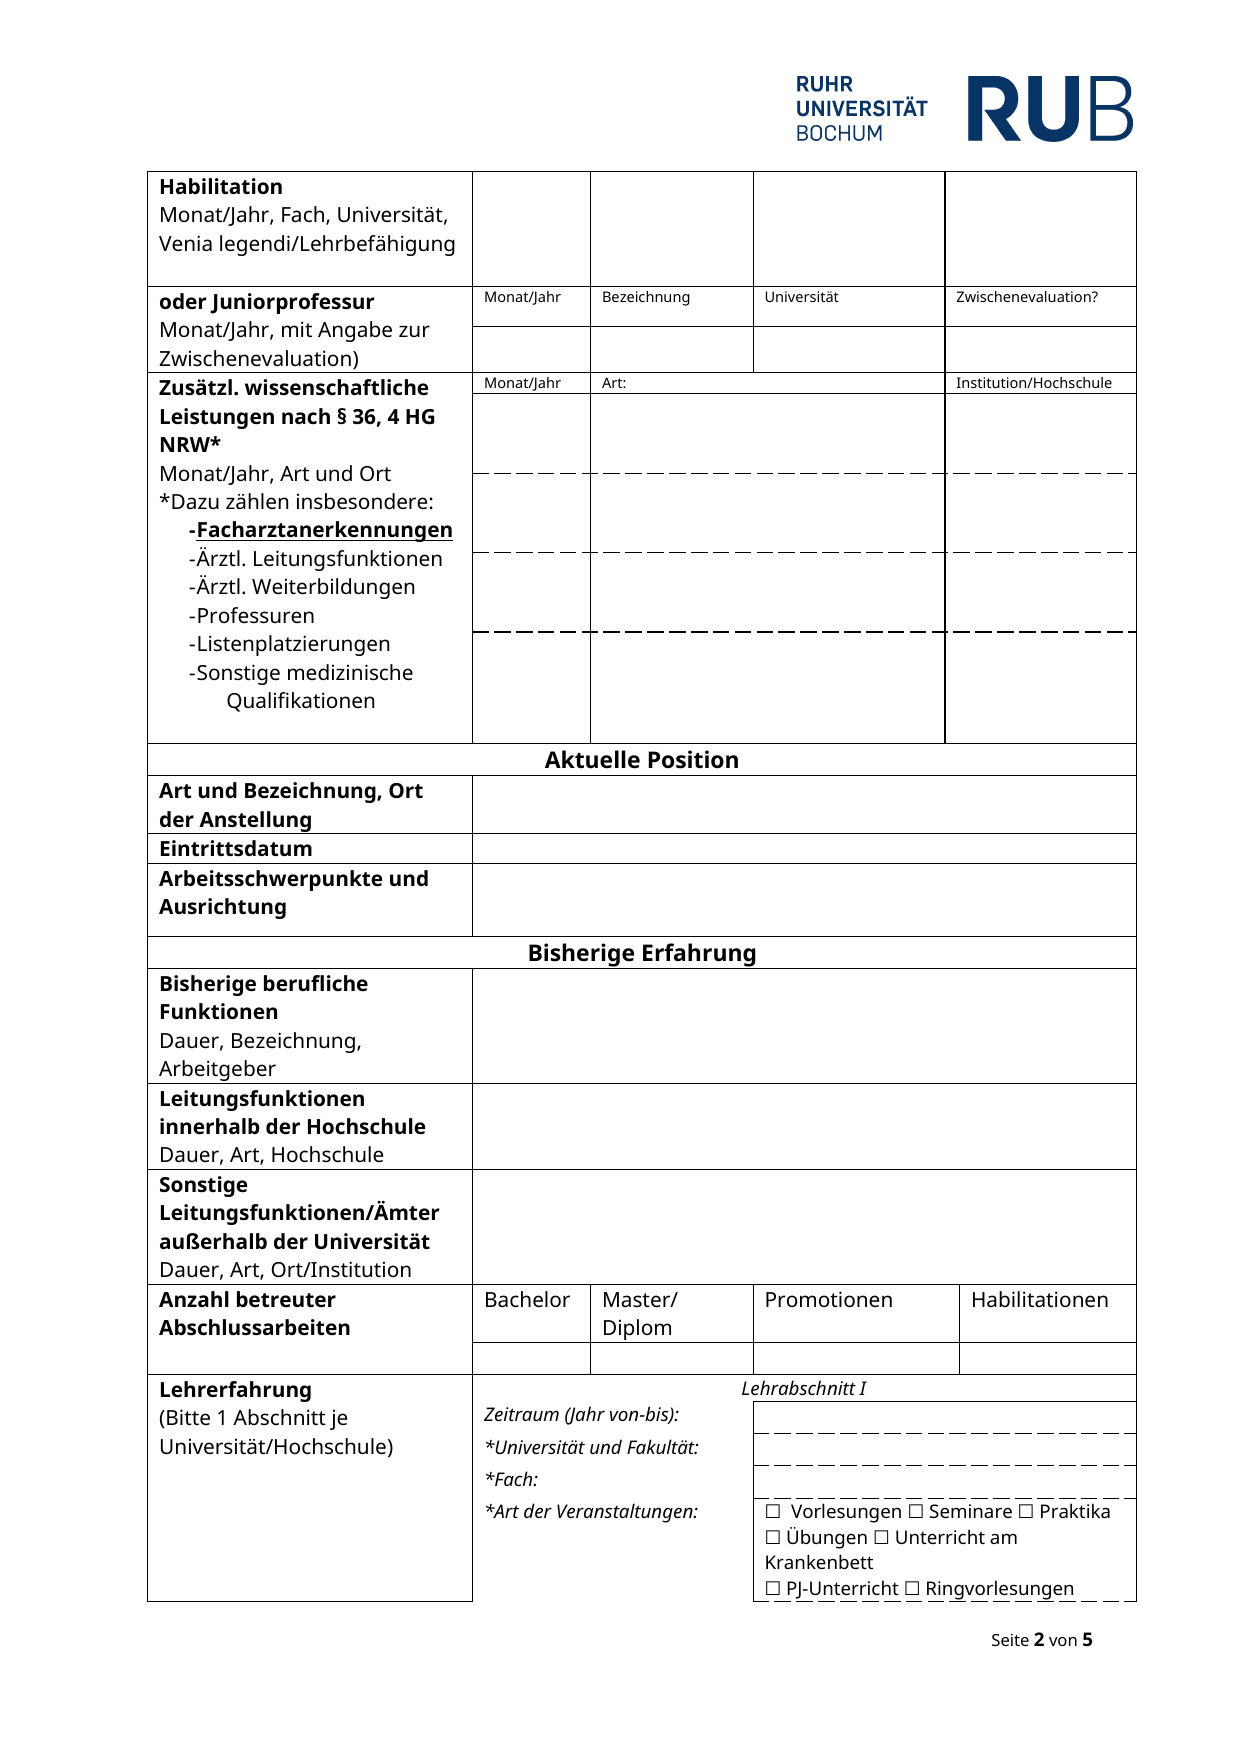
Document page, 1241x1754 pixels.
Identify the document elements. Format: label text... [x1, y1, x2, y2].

table_cell [960, 1343, 1136, 1374]
table_cell Art: [591, 373, 944, 393]
table_cell Bezeichnung [591, 287, 753, 326]
table_cell [473, 552, 590, 631]
table_cell Institution/Hochschule [946, 373, 1136, 393]
table_cell Bisherige Erfahrung [148, 937, 1136, 968]
table_cell *Fach: [473, 1465, 753, 1497]
table_cell [591, 327, 753, 372]
table_cell Universität [754, 287, 944, 326]
table_cell [473, 172, 590, 286]
table_cell Monat/Jahr [473, 287, 590, 326]
table_cell [946, 552, 1136, 631]
table_cell [473, 1084, 1136, 1169]
table_cell [946, 631, 1136, 743]
table_cell Zusätzl. wissenschaftliche Leistungen nach § 36, 4 HG NRW* Monat/Jahr, Art und Ort *Dazu zählen insbesondere: Facharztanerkennungen Ärztl. Leitungsfunktionen Ärztl. Weiterbildungen Professuren Listenplatzierungen Sonstige medizinische Qualifikationen [148, 373, 472, 743]
table_cell Vorlesungen Seminare Praktika Übungen Unterricht am Krankenbett PJ-Unterricht Ringvorlesungen Blockpraktika Sonstiges (bitte ergänzen): [754, 1498, 1136, 1601]
table_cell [591, 394, 944, 473]
table_cell Aktuelle Position [148, 744, 1136, 775]
table_cell Master/Diplom [591, 1285, 753, 1342]
table_cell Zwischenevaluation? [946, 287, 1136, 326]
table_cell [473, 631, 590, 743]
table_cell Eintrittsdatum [148, 834, 472, 863]
table_cell Lehrabschnitt I [473, 1375, 1136, 1401]
table_cell [473, 473, 590, 552]
table_cell Leitungsfunktionen innerhalb der Hochschule Dauer, Art, Hochschule [148, 1084, 472, 1169]
table_cell [473, 394, 590, 473]
table_cell Habilitationen [960, 1285, 1136, 1342]
table_cell Lehrerfahrung (Bitte 1 Abschnitt je Universität/Hochschule) [148, 1375, 428, 1601]
table_cell [591, 631, 944, 743]
table_cell [946, 327, 1136, 372]
table_cell Art und Bezeichnung, Ort der Anstellung [148, 776, 472, 833]
table_cell [473, 327, 590, 372]
table_cell *Universität und Fakultät: [473, 1433, 753, 1465]
table_cell Monat/Jahr [473, 373, 590, 393]
table_cell [754, 1465, 1136, 1497]
table_cell Arbeitsschwerpunkte und Ausrichtung [148, 864, 472, 936]
table_cell [946, 172, 1136, 286]
table_cell [754, 1343, 959, 1374]
table_cell Bisherige berufliche Funktionen Dauer, Bezeichnung, Arbeitgeber [148, 969, 472, 1083]
table_cell Promotionen [754, 1285, 959, 1342]
table_cell [473, 1343, 590, 1374]
table_cell [754, 1402, 1136, 1433]
table_cell [591, 473, 944, 552]
table_cell Zeitraum (Jahr von-bis): [473, 1401, 753, 1433]
table_cell Anzahl betreuter Abschlussarbeiten [148, 1285, 472, 1374]
table_cell [591, 1343, 753, 1374]
table_cell oder Juniorprofessur Monat/Jahr, mit Angabe zur Zwischenevaluation) [148, 287, 472, 372]
table_cell Sonstige Leitungsfunktionen/Ämter außerhalb der Universität Dauer, Art, Ort/Institution [148, 1170, 472, 1284]
table_cell [591, 552, 944, 631]
table_cell [946, 394, 1136, 473]
table_cell *Art der Veranstaltungen: [473, 1498, 753, 1601]
table_cell [473, 776, 1136, 833]
table_cell [754, 1433, 1136, 1465]
picture [796, 75, 1134, 143]
table_cell [429, 1375, 472, 1601]
table_cell [754, 327, 944, 372]
table_cell [473, 969, 1136, 1083]
table_cell [946, 473, 1136, 552]
table_cell [473, 864, 1136, 936]
table_cell Bachelor [473, 1285, 590, 1342]
table_cell [591, 172, 753, 286]
table_cell [754, 172, 944, 286]
table_cell [473, 834, 1136, 863]
table_cell Habilitation Monat/Jahr, Fach, Universität, Venia legendi/Lehrbefähigung [148, 172, 472, 286]
table_cell [473, 1170, 1136, 1284]
